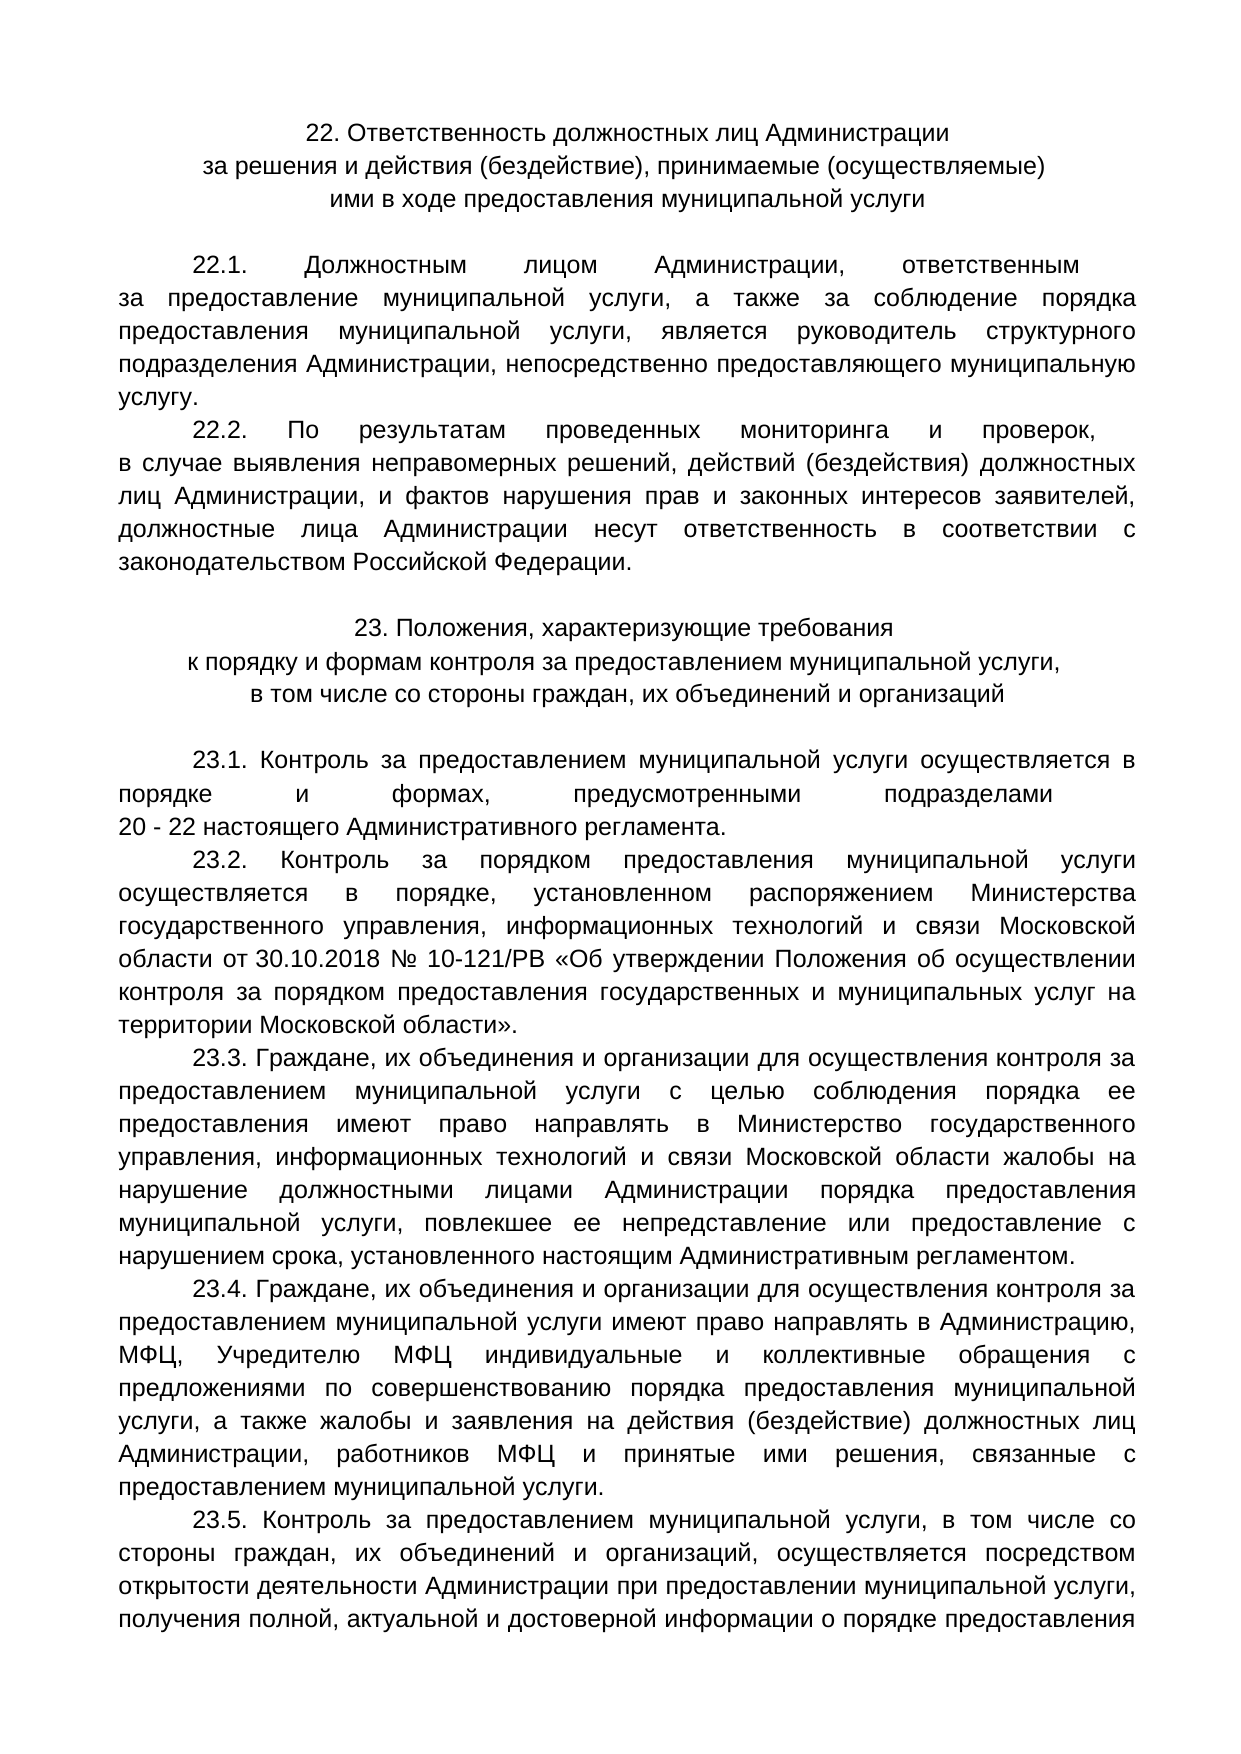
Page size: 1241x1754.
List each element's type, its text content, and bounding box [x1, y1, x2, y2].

text 23.2. Контроль за порядком предоставления муниципальной услуги осуществляется в порядке, установленном распоряжением Министерства государственного управления, информационных технологий и связи Московской области от 30.10.2018 № 10-121/РВ «Об утверждении Положения об осуществлении контроля за порядком предоставления государственных и муниципальных услуг на территории Московской области». [118, 844, 1137, 1038]
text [118, 1505, 1137, 1633]
list 22.2. По результатам проведенных мониторинга и проверок, в случае выявления неправомерных решений, действий (бездействия) должностных лиц Администрации, и фактов нарушения прав и законных интересов заявителей, должностные лица Администрации несут ответственность в соответствии с законодательством Российской Федерации. [118, 415, 1137, 576]
text 23. Положения, характеризующие требования к порядку и формам контроля за предоставлением муниципальной услуги, в том числе со стороны граждан, их объединений и организаций [118, 613, 1137, 708]
text 23.3. Граждане, их объединения и организации для осуществления контроля за предоставлением муниципальной услуги с целью соблюдения порядка ее предоставления имеют право направлять в Министерство государственного управления, информационных технологий и связи Московской области жалобы на нарушение должностными лицами Администрации порядка предоставления муниципальной услуги, повлекшее ее непредставление или предоставление с нарушением срока, установленного настоящим Административным регламентом. [118, 1043, 1137, 1269]
text 23.4. Граждане, их объединения и организации для осуществления контроля за предоставлением муниципальной услуги имеют право направлять в Администрацию, МФЦ, Учредителю МФЦ индивидуальные и коллективные обращения с предложениями по совершенствованию порядка предоставления муниципальной услуги, а также жалобы и заявления на действия (бездействие) должностных лиц Администрации, работников МФЦ и принятые ими решения, связанные с предоставлением муниципальной услуги. [118, 1274, 1137, 1501]
list 22.1. Должностным лицом Администрации, ответственным за предоставление муниципальной услуги, а также за соблюдение порядка предоставления муниципальной услуги, является руководитель структурного подразделения Администрации, непосредственно предоставляющего муниципальную услугу. [118, 250, 1137, 411]
text 22. Ответственность должностных лиц Администрации за решения и действия (бездействие), принимаемые (осуществляемые) ими в ходе предоставления муниципальной услуги [118, 118, 1137, 213]
list 23.1. Контроль за предоставлением муниципальной услуги осуществляется в порядке и формах, предусмотренными подразделами 20 - 22 настоящего Административного регламента. [118, 746, 1137, 840]
